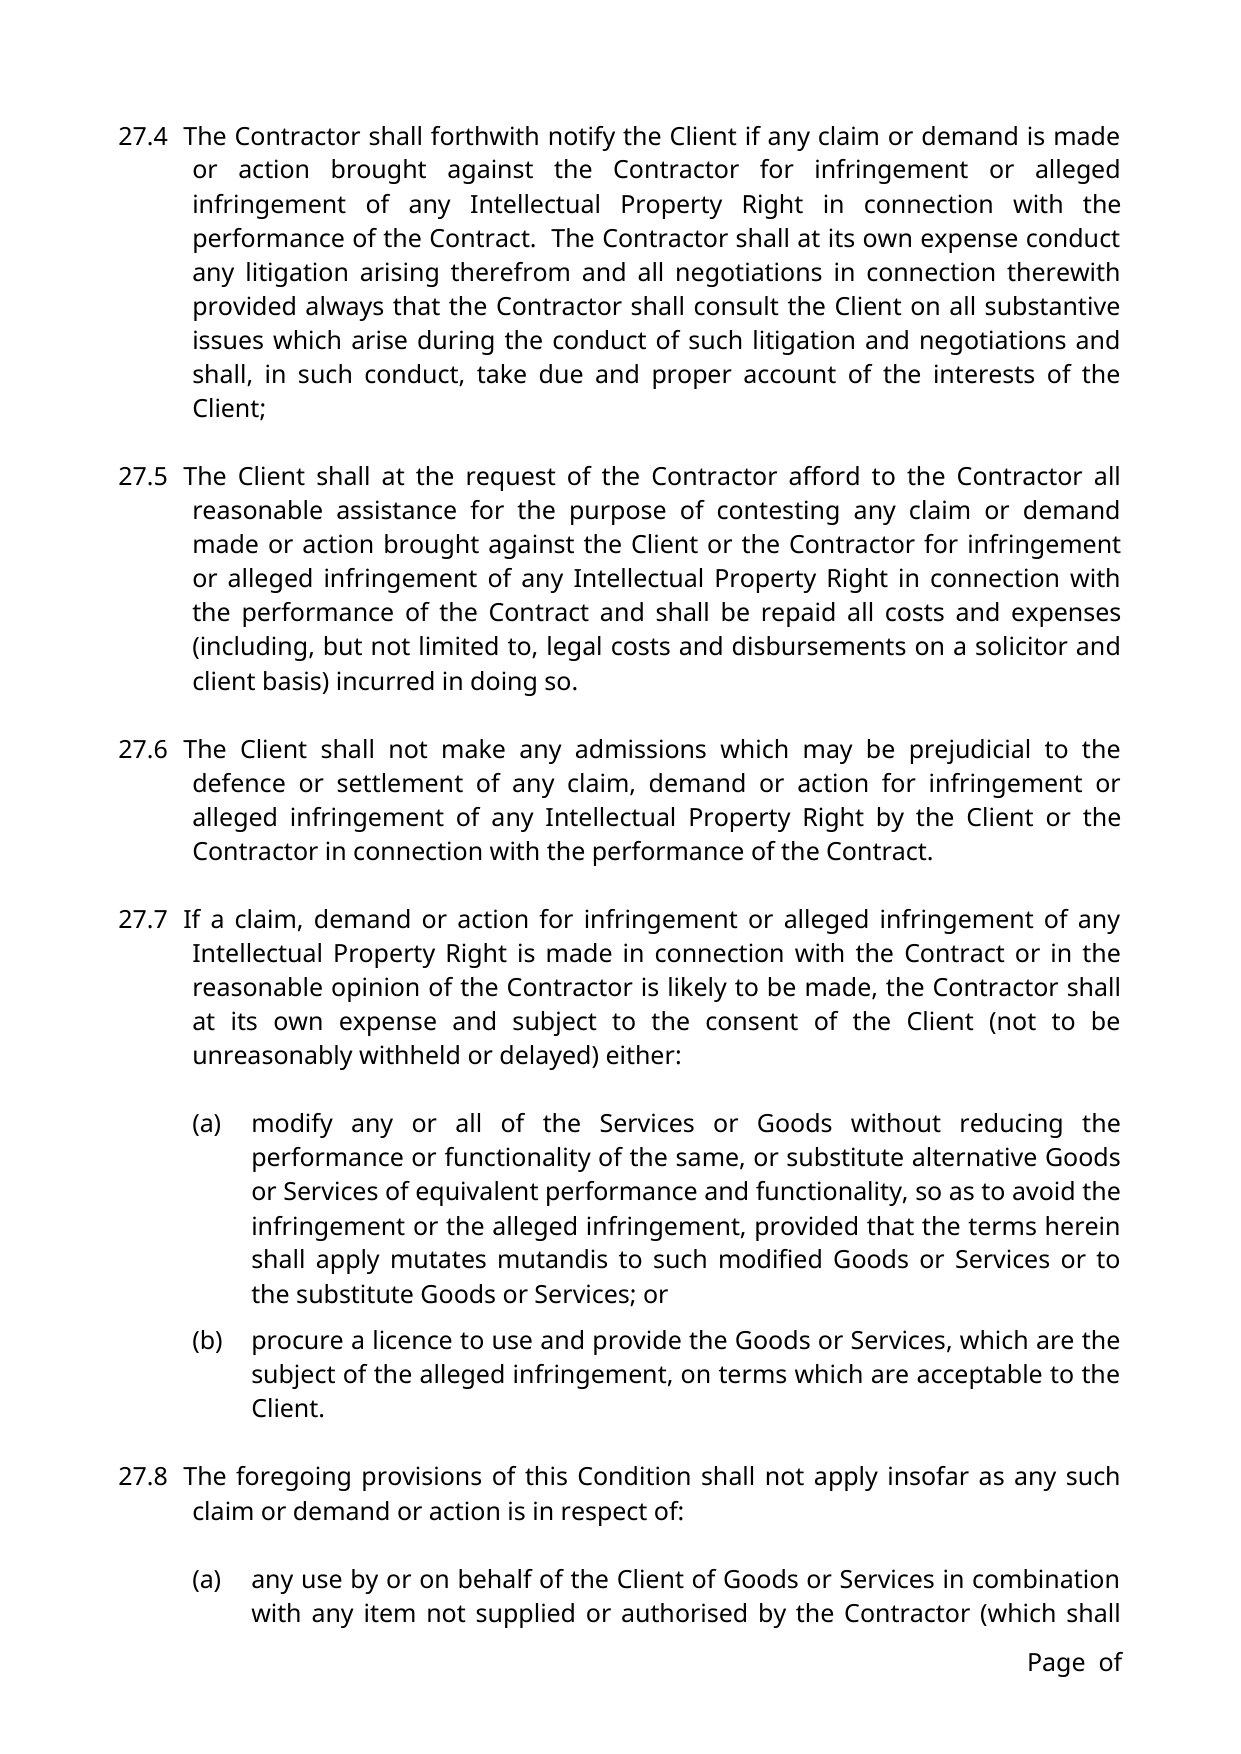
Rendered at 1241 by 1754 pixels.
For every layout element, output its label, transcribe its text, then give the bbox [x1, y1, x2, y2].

subtitle The Client shall not make any admissions which may be prejudicial to the defence or settlement of any claim, demand or action for infringement or alleged infringement of any Intellectual Property Right by the Client or the Contractor in connection with the performance of the Contract. [118, 731, 1122, 867]
subtitle The Contractor shall forthwith notify the Client if any claim or demand is made or action brought against the Contractor for infringement or alleged infringement of any Intellectual Property Right in connection with the performance of the Contract. The Contractor shall at its own expense conduct any litigation arising therefrom and all negotiations in connection therewith provided always that the Contractor shall consult the Client on all substantive issues which arise during the conduct of such litigation and negotiations and shall, in such conduct, take due and proper account of the interests of the Client; [118, 118, 1122, 425]
subtitle If a claim, demand or action for infringement or alleged infringement of any Intellectual Property Right is made in connection with the Contract or in the reasonable opinion of the Contractor is likely to be made, the Contractor shall at its own expense and subject to the consent of the Client (not to be unreasonably withheld or delayed) either: [118, 902, 1122, 1072]
list procure a licence to use and provide the Goods or Services, which are the subject of the alleged infringement, on terms which are acceptable to the Client. [192, 1323, 1122, 1425]
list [192, 1561, 1122, 1629]
list modify any or all of the Services or Goods without reducing the performance or functionality of the same, or substitute alternative Goods or Services of equivalent performance and functionality, so as to avoid the infringement or the alleged infringement, provided that the terms herein shall apply mutates mutandis to such modified Goods or Services or to the substitute Goods or Services; or [192, 1106, 1122, 1310]
subtitle The foregoing provisions of this Condition shall not apply insofar as any such claim or demand or action is in respect of: [118, 1459, 1122, 1527]
subtitle The Client shall at the request of the Contractor afford to the Contractor all reasonable assistance for the purpose of contesting any claim or demand made or action brought against the Client or the Contractor for infringement or alleged infringement of any Intellectual Property Right in connection with the performance of the Contract and shall be repaid all costs and expenses (including, but not limited to, legal costs and disbursements on a solicitor and client basis) incurred in doing so. [118, 459, 1122, 697]
